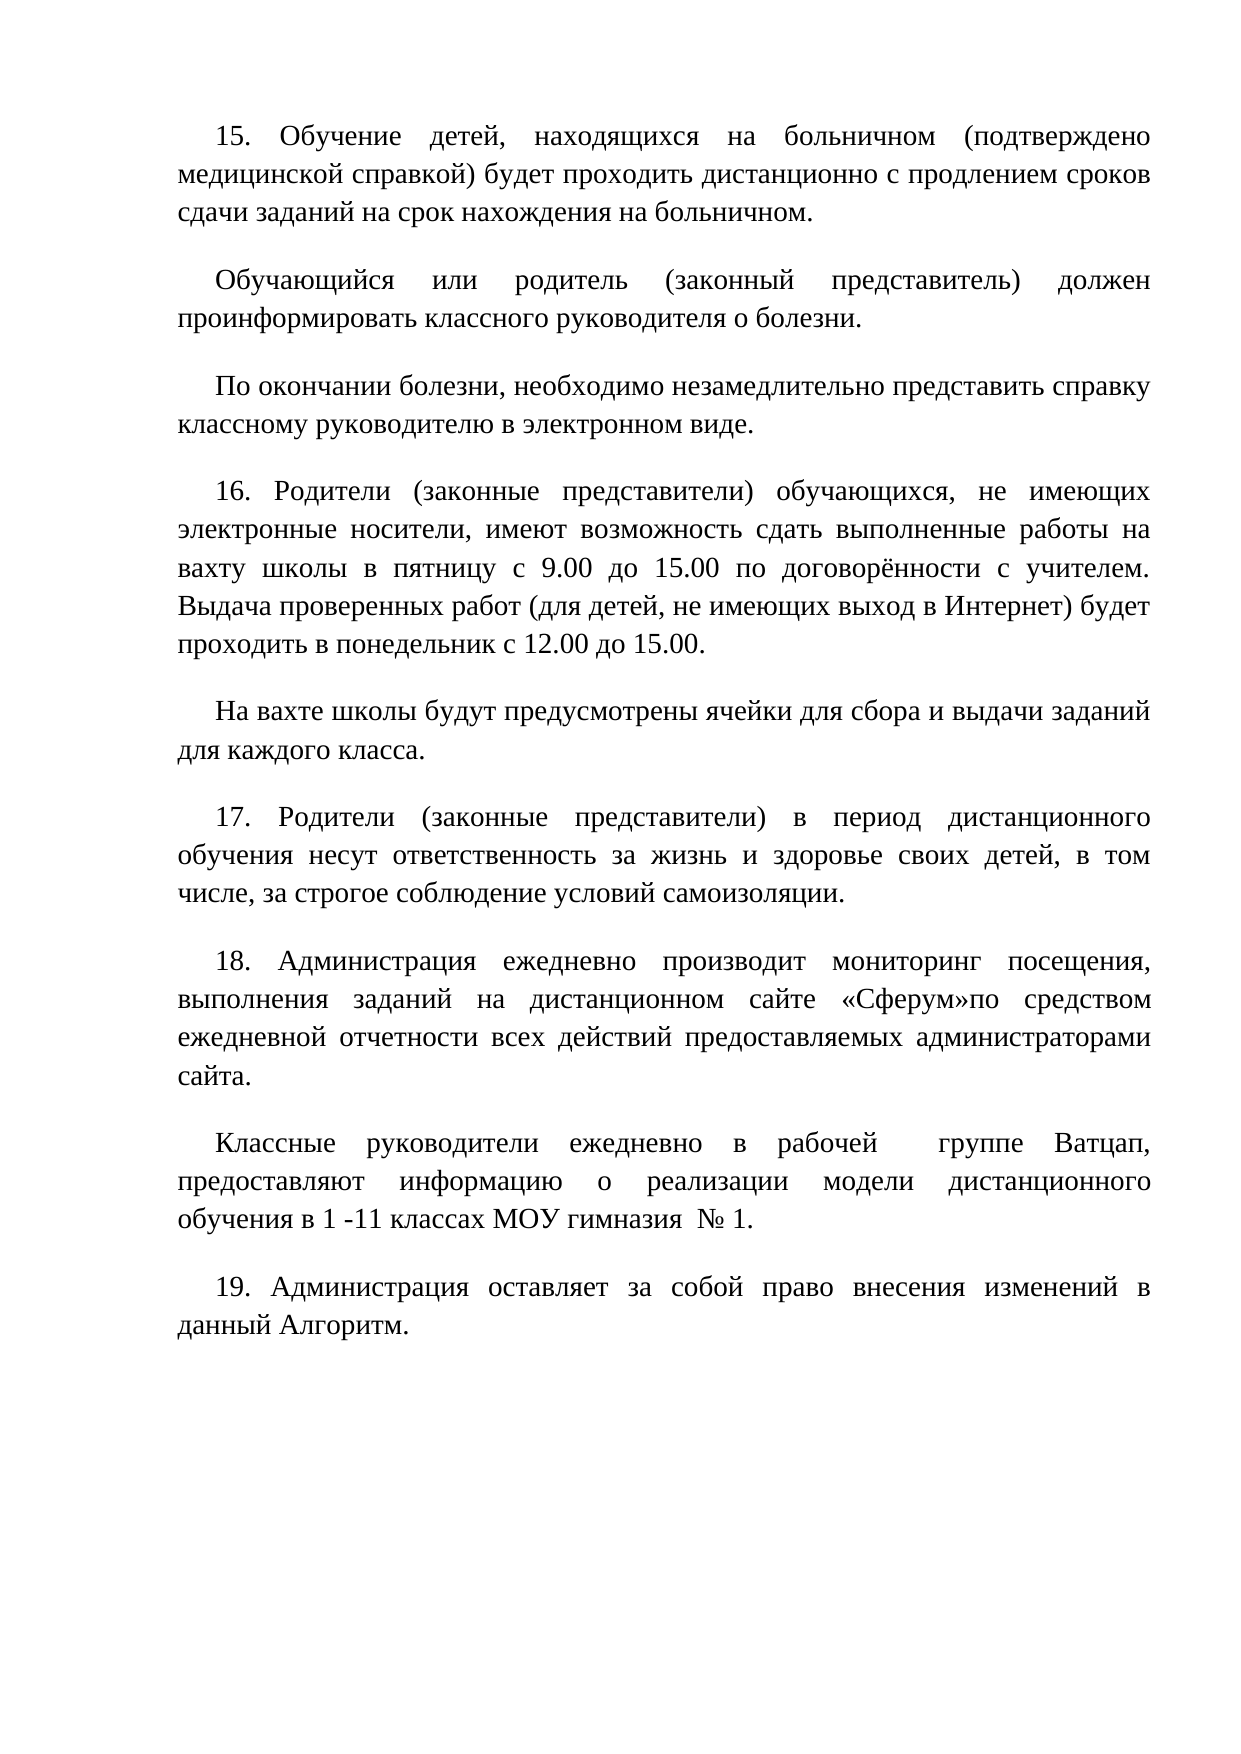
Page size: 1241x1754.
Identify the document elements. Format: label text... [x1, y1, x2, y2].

text 15. Обучение детей, находящихся на больничном (подтверждено медицинской справкой) будет проходить дистанционно с продлением сроков сдачи заданий на срок нахождения на больничном. [177, 118, 1152, 228]
text 19. Администрация оставляет за собой право внесения изменений в данный Алгоритм. [177, 1269, 1152, 1341]
text 17. Родители (законные представители) в период дистанционного обучения несут ответственность за жизнь и здоровье своих детей, в том числе, за строгое соблюдение условий самоизоляции. [177, 799, 1152, 909]
text 16. Родители (законные представители) обучающихся, не имеющих электронные носители, имеют возможность сдать выполненные работы на вахту школы в пятницу с 9.00 до 15.00 по договорённости с учителем. Выдача проверенных работ (для детей, не имеющих выход в Интернет) будет проходить в понедельник с 12.00 до 15.00. [177, 473, 1152, 660]
text Классные руководители ежедневно в рабочей группе Ватцап, предоставляют информацию о реализации модели дистанционного обучения в 1 -11 классах МОУ гимназия № 1. [177, 1125, 1152, 1235]
text 18. Администрация ежедневно производит мониторинг посещения, выполнения заданий на дистанционном сайте по средством ежедневной отчетности всех действий предоставляемых администраторами сайта. [177, 943, 1152, 1091]
text Обучающийся или родитель (законный представитель) должен проинформировать классного руководителя о болезни. [177, 262, 1152, 334]
text На вахте школы будут предусмотрены ячейки для сбора и выдачи заданий для каждого класса. [177, 693, 1152, 765]
text По окончании болезни, необходимо незамедлительно представить справку классному руководителю в электронном виде. [177, 368, 1152, 439]
